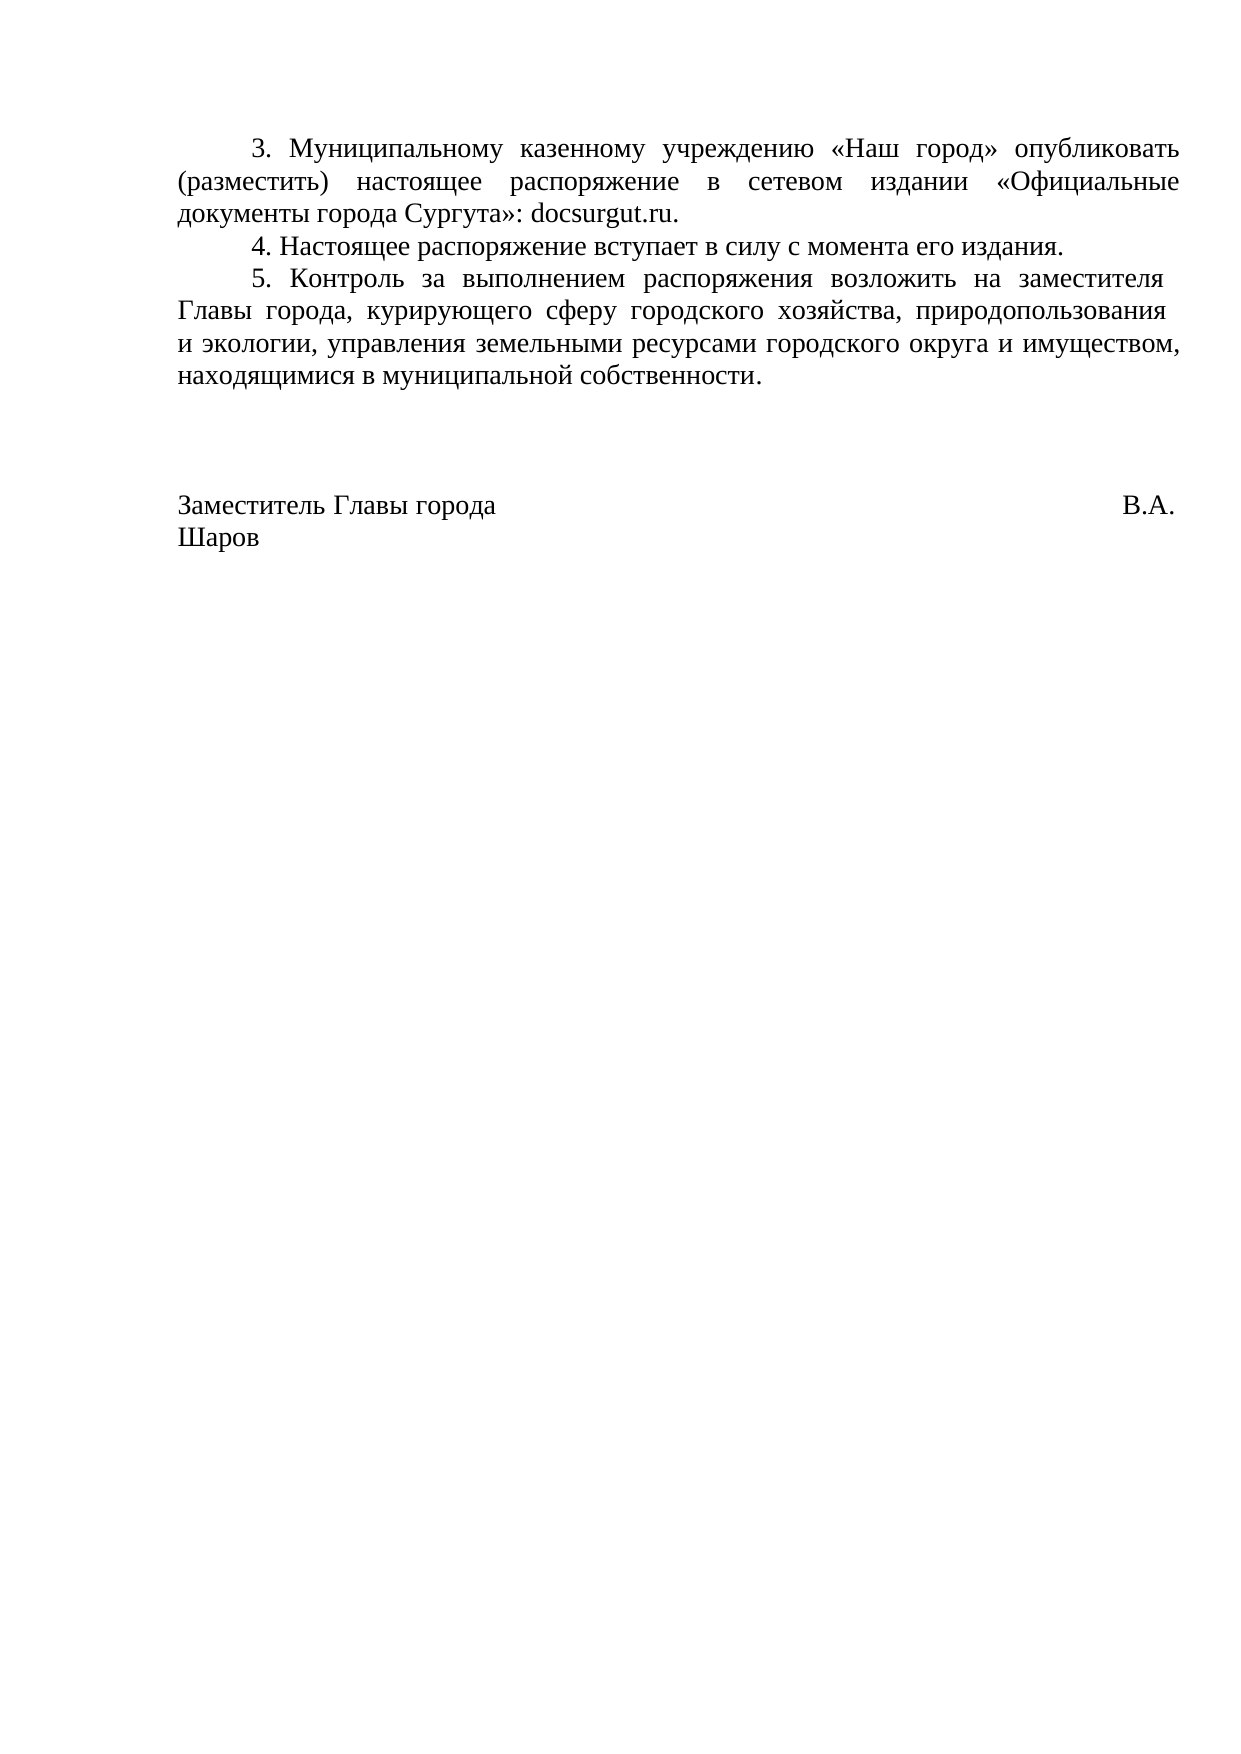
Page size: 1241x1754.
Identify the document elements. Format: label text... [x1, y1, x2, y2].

text 5. Контроль за выполнением распоряжения возложить на заместителя Главы города, курирующего сферу городского хозяйства, природопользования и экологии, управления земельными ресурсами городского округа и имуществом, находящимися в муниципальной собственности. [177, 261, 1181, 391]
text 3. Муниципальному казенному учреждению «Наш город» опубликовать (разместить) настоящее распоряжение в сетевом издании «Официальные документы города Сургута»: docsurgut.ru. [177, 131, 1181, 229]
text 4. Настоящее распоряжение вступает в силу с момента его издания. [177, 229, 1181, 261]
text Заместитель Главы города В.А. Шаров [177, 488, 1181, 553]
